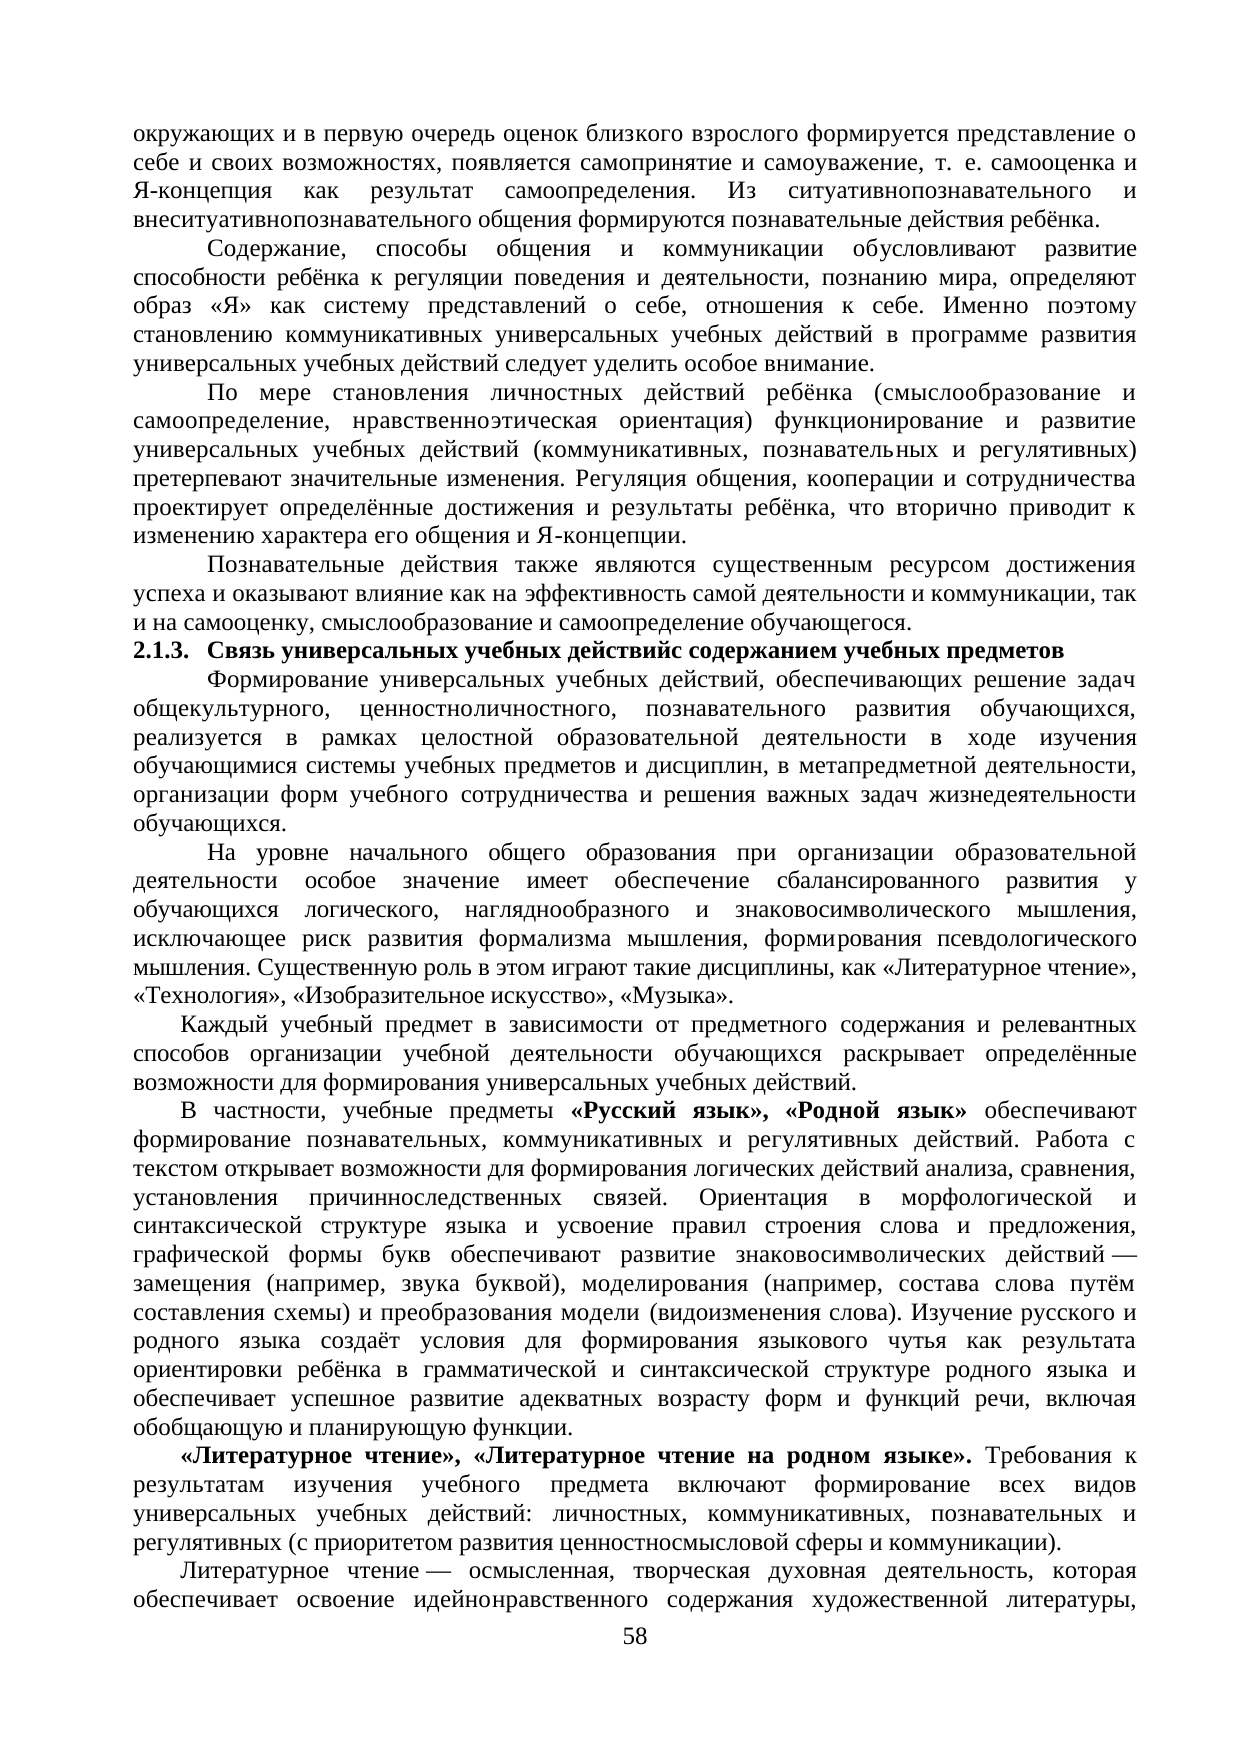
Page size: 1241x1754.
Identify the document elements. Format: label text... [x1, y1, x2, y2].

text Содержание, способы общения и коммуникации обусловливают развитие способности ребёнка к регуляции поведения и деятельности, познанию мира, определяют образ «Я» как систему представлений о себе, отношения к себе. Именно поэтому становлению коммуникативных универсальных учебных действий в программе развития универсальных учебных действий следует уделить особое внимание. [133, 233, 1137, 377]
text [133, 118, 1137, 233]
text На уровне начального общего образования при организации образовательной деятельности особое значение имеет обеспечение сбалансированного развития у обучающихся логического, наглядно­образного и знаково­символического мышления, исключающее риск развития формализма мышления, формирования псевдологического мышления. Существенную роль в этом играют такие дисциплины, как «Литературное чтение», «Технология», «Изобразительное искусство», «Музыка». [133, 837, 1137, 1009]
text Формирование универсальных учебных действий, обеспечивающих решение задач общекультурного, ценностно­личностного, познавательного развития обучающихся, реализуется в рамках целостной образовательной деятельности в ходе изучения обучающимися системы учебных предметов и дисциплин, в метапредметной деятельности, организации форм учебного сотрудничества и решения важных задач жизнедеятельности обучающихся. [133, 664, 1137, 837]
text По мере становления личностных действий ребёнка (смыслообразование и самоопределение, нравственно­этическая ориентация) функционирование и развитие универсальных учебных действий (коммуникативных, познавательных и регулятивных) претерпевают значительные изменения. Регуляция общения, кооперации и сотрудничества проектирует определённые достижения и результаты ребёнка, что вторично приводит к изменению характера его общения и Я-концепции. [133, 377, 1137, 549]
text В частности, учебные предметы «Русский язык», «Родной язык» обеспечивают формирование познавательных, коммуникативных и регулятивных действий. Работа с текстом открывает возможности для формирования логических действий анализа, сравнения, установления причинно­следственных связей. Ориентация в морфологической и синтаксической структуре языка и усвоение правил строения слова и предложения, графической формы букв обеспечивают развитие знаково­символических действий — замещения (например, звука буквой), моделирования (например, состава слова путём составления схемы) и преобразования модели (видоизменения слова). Изучение русского и родного языка создаёт условия для формирования языкового чутья как результата ориентировки ребёнка в грамматической и синтаксической структуре родного языка и обеспечивает успешное развитие адекватных возрасту форм и функций речи, включая обобщающую и планирующую функции. [133, 1096, 1137, 1441]
subtitle Связь универсальных учебных действийс содержанием учебных предметов [133, 636, 1137, 664]
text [133, 1556, 1137, 1613]
text Каждый учебный предмет в зависимости от предметного содержания и релевантных способов организации учебной деятельности обучающихся раскрывает определённые возможности для формирования универсальных учебных действий. [133, 1009, 1137, 1096]
text «Литературное чтение», «Литературное чтение на родном языке». Требования к результатам изучения учебного предмета включают формирование всех видов универсальных учебных действий: личностных, коммуникативных, познавательных и регулятивных (с приоритетом развития ценностно­смысловой сферы и коммуникации). [133, 1441, 1137, 1556]
text Познавательные действия также являются существенным ресурсом достижения успеха и оказывают влияние как на эффективность самой деятельности и коммуникации, так и на самооценку, смыслообразование и самоопределение обучающегося. [133, 549, 1137, 636]
